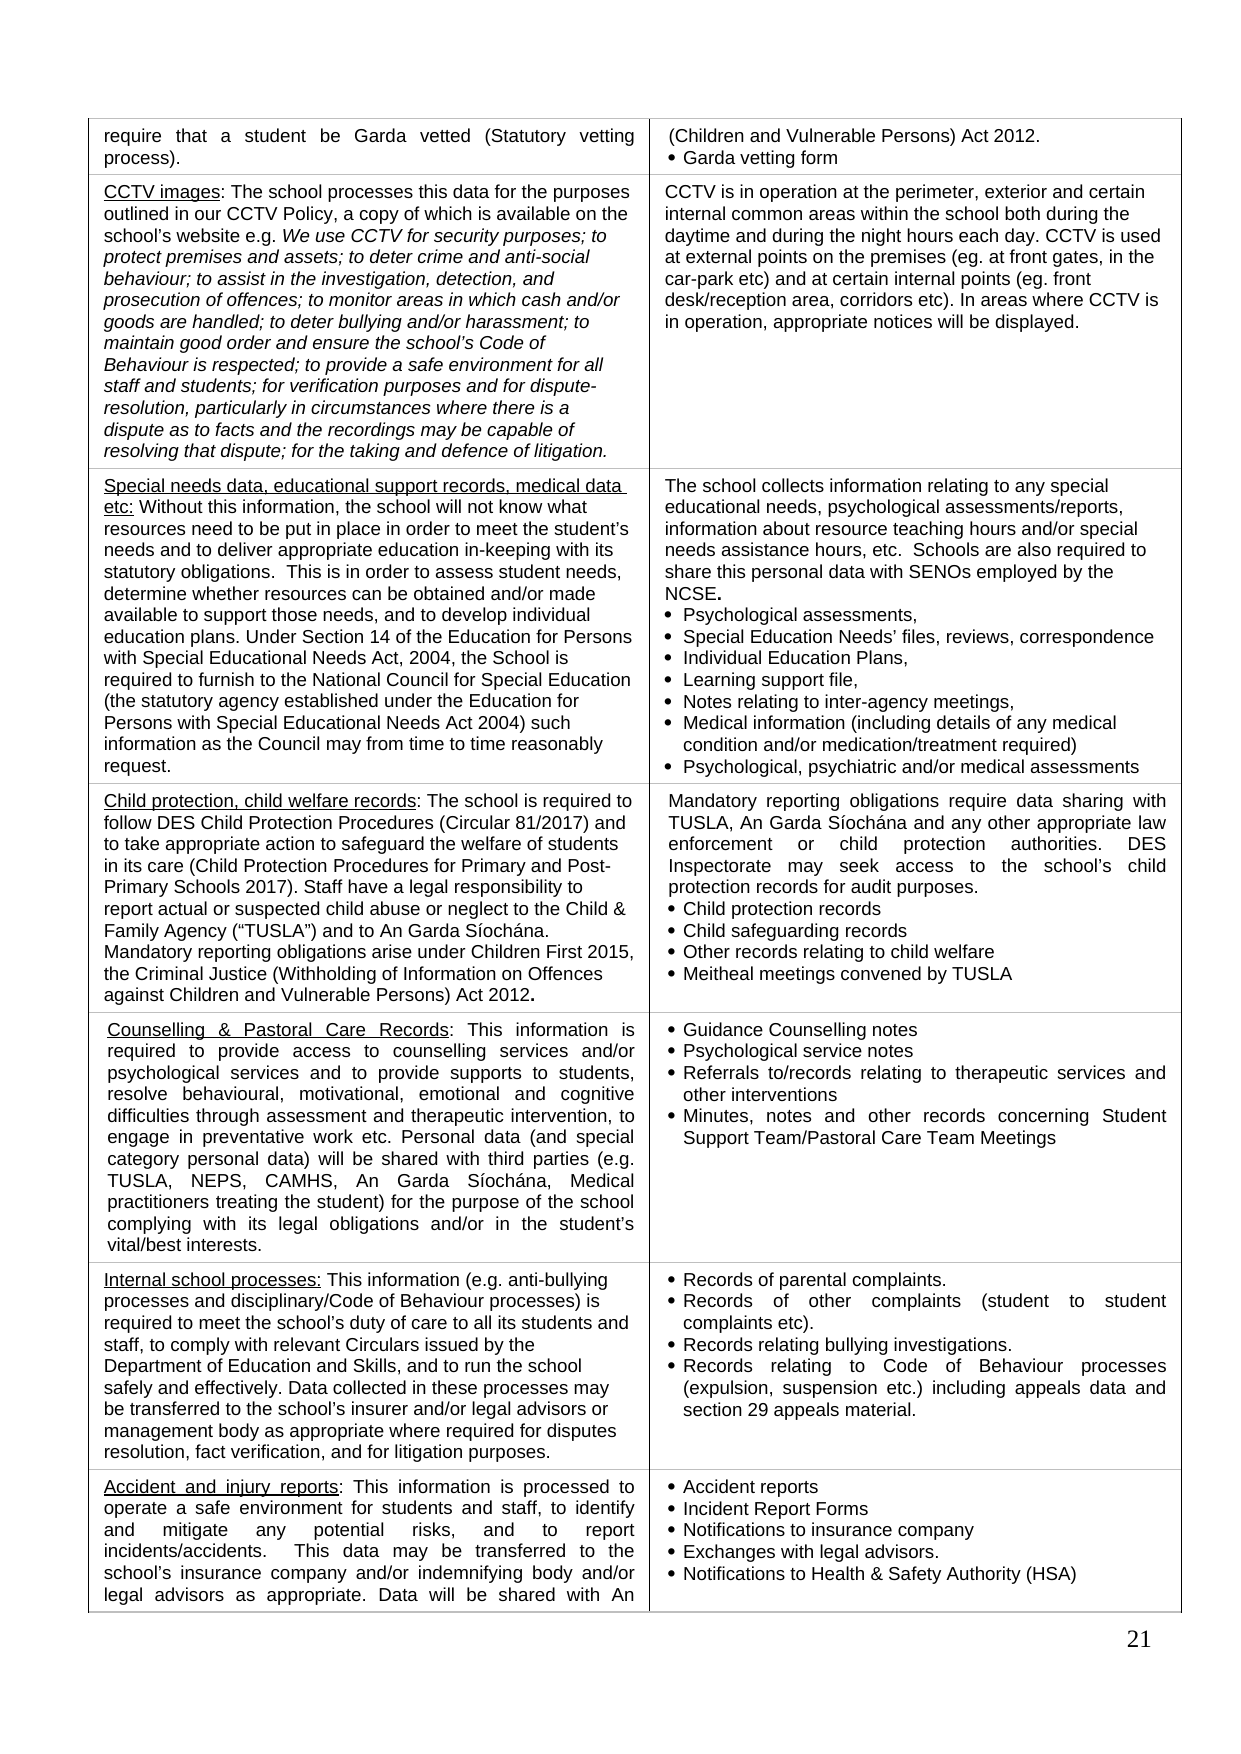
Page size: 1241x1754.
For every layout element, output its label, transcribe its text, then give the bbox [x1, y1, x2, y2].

table_cell Mandatory reporting obligations require data sharing with TUSLA, An Garda Síochána and any other appropriate law enforcement or child protection authorities. DES Inspectorate may seek access to the school’s child protection records for audit purposes. Child protection records Child safeguarding records Other records relating to child welfare Meitheal meetings convened by TUSLA [650, 784, 1181, 1012]
table_cell Counselling & Pastoral Care Records: This information is required to provide access to counselling services and/or psychological services and to provide supports to students, resolve behavioural, motivational, emotional and cognitive difficulties through assessment and therapeutic intervention, to engage in preventative work etc. Personal data (and special category personal data) will be shared with third parties (e.g. TUSLA, NEPS, CAMHS, An Garda Síochána, Medical practitioners treating the student) for the purpose of the school complying with its legal obligations and/or in the student’s vital/best interests. [89, 1013, 649, 1262]
table_cell Records of parental complaints. Records of other complaints (student to student complaints etc). Records relating bullying investigations. Records relating to Code of Behaviour processes (expulsion, suspension etc.) including appeals data and section 29 appeals material. [650, 1263, 1181, 1469]
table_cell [89, 119, 649, 174]
table_cell Internal school processes: This information (e.g. anti-bullying processes and disciplinary/Code of Behaviour processes) is required to meet the school’s duty of care to all its students and staff, to comply with relevant Circulars issued by the Department of Education and Skills, and to run the school safely and effectively. Data collected in these processes may be transferred to the school’s insurer and/or legal advisors or management body as appropriate where required for disputes resolution, fact verification, and for litigation purposes. [89, 1263, 649, 1469]
table_cell Guidance Counselling notes Psychological service notes Referrals to/records relating to therapeutic services and other interventions Minutes, notes and other records concerning Student Support Team/Pastoral Care Team Meetings [650, 1013, 1181, 1262]
table_cell CCTV images: The school processes this data for the purposes outlined in our CCTV Policy, a copy of which is available on the school’s website e.g. We use CCTV for security purposes; to protect premises and assets; to deter crime and anti-social behaviour; to assist in the investigation, detection, and prosecution of offences; to monitor areas in which cash and/or goods are handled; to deter bullying and/or harassment; to maintain good order and ensure the school’s Code of Behaviour is respected; to provide a safe environment for all staff and students; for verification purposes and for dispute-resolution, particularly in circumstances where there is a dispute as to facts and the recordings may be capable of resolving that dispute; for the taking and defence of litigation. [89, 175, 649, 467]
table_cell Child protection, child welfare records: The school is required to follow DES Child Protection Procedures (Circular 81/2017) and to take appropriate action to safeguard the welfare of students in its care (Child Protection Procedures for Primary and Post-Primary Schools 2017). Staff have a legal responsibility to report actual or suspected child abuse or neglect to the Child & Family Agency (“TUSLA”) and to An Garda Síochána. Mandatory reporting obligations arise under Children First 2015, the Criminal Justice (Withholding of Information on Offences against Children and Vulnerable Persons) Act 2012. [89, 784, 649, 1012]
table_cell The school collects information relating to any special educational needs, psychological assessments/reports, information about resource teaching hours and/or special needs assistance hours, etc. Schools are also required to share this personal data with SENOs employed by the NCSE. Psychological assessments, Special Education Needs’ files, reviews, correspondence Individual Education Plans, Learning support file, Notes relating to inter-agency meetings, Medical information (including details of any medical condition and/or medication/treatment required) Psychological, psychiatric and/or medical assessments [650, 469, 1181, 783]
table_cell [650, 119, 1181, 174]
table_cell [650, 1470, 1181, 1611]
table_cell CCTV is in operation at the perimeter, exterior and certain internal common areas within the school both during the daytime and during the night hours each day. CCTV is used at external points on the premises (eg. at front gates, in the car-park etc) and at certain internal points (eg. front desk/reception area, corridors etc). In areas where CCTV is in operation, appropriate notices will be displayed. [650, 175, 1181, 467]
table_cell Special needs data, educational support records, medical data etc: Without this information, the school will not know what resources need to be put in place in order to meet the student’s needs and to deliver appropriate education in-keeping with its statutory obligations. This is in order to assess student needs, determine whether resources can be obtained and/or made available to support those needs, and to develop individual education plans. Under Section 14 of the Education for Persons with Special Educational Needs Act, 2004, the School is required to furnish to the National Council for Special Education (the statutory agency established under the Education for Persons with Special Educational Needs Act 2004) such information as the Council may from time to time reasonably request. [89, 469, 649, 783]
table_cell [89, 1470, 649, 1611]
